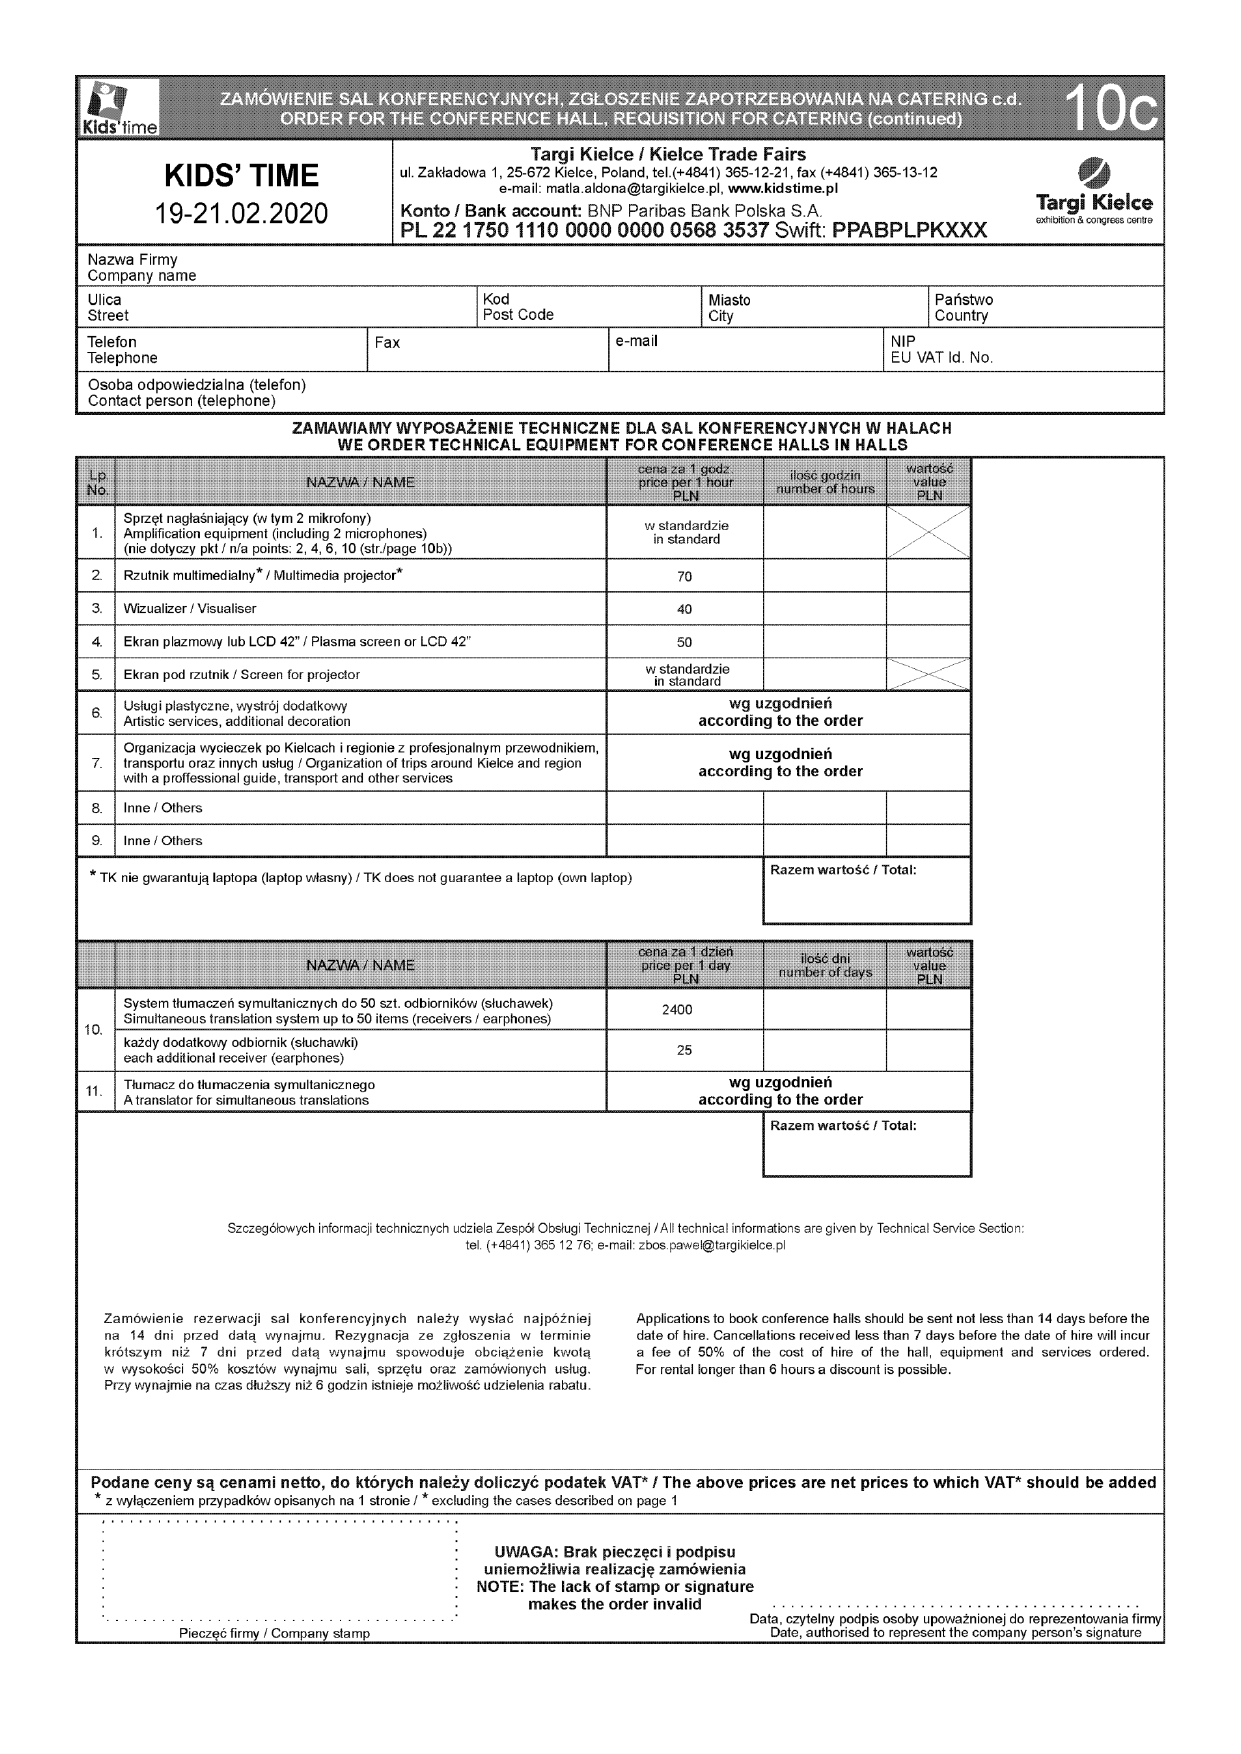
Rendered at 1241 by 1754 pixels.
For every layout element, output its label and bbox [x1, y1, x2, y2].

picture [75, 75, 1166, 1644]
